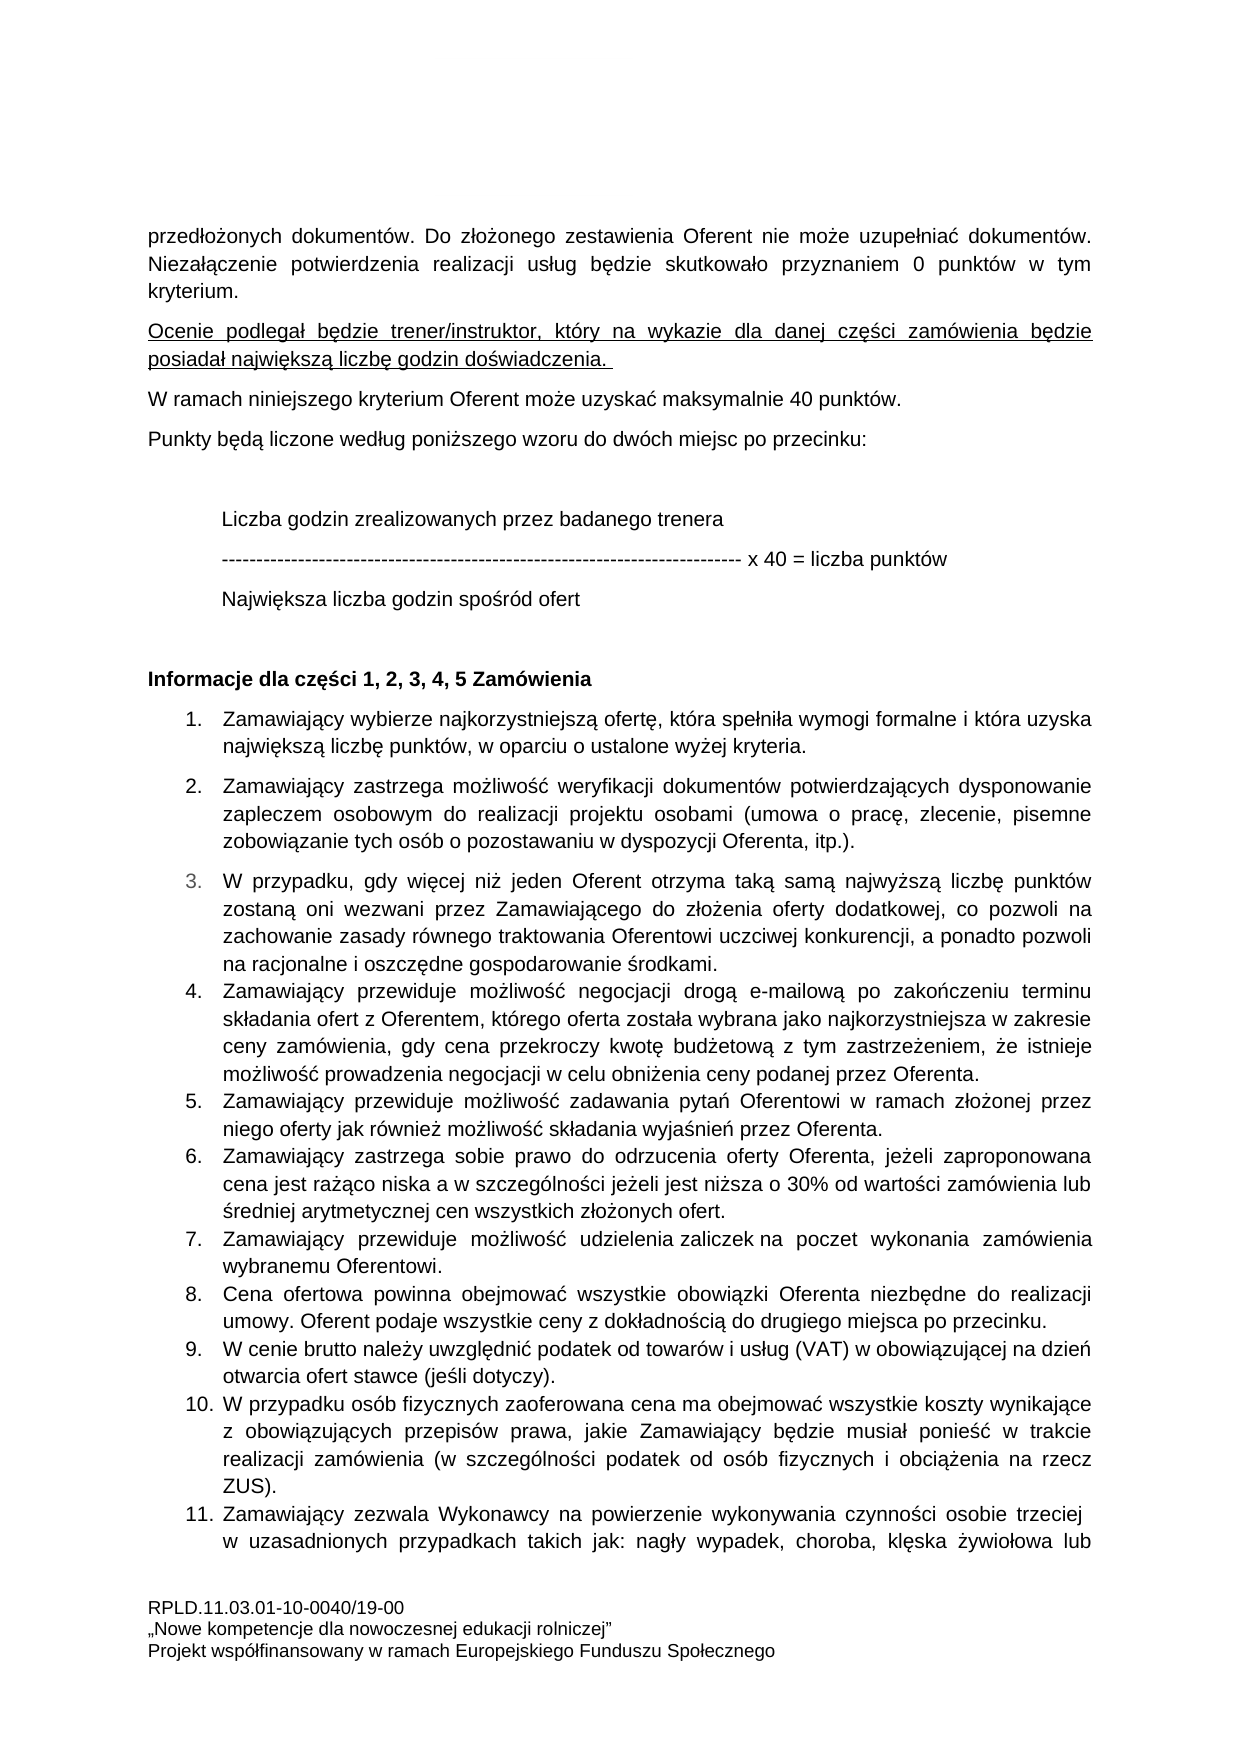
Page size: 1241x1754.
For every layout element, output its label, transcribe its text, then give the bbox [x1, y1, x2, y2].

text Ocenie podlegał będzie trener/instruktor, który na wykazie dla danej części zamówienia będzie posiadał największą liczbę godzin doświadczenia. [148, 341, 1093, 371]
list Cena ofertowa powinna obejmować wszystkie obowiązki Oferenta niezbędne do realizacji umowy. Oferent podaje wszystkie ceny z dokładnością do drugiego miejsca po przecinku. [185, 1282, 1093, 1333]
text --------------------------------------------------------------------------- x 40 = liczba punktów [221, 547, 1093, 571]
list Zamawiający wybierze najkorzystniejszą ofertę, która spełniła wymogi formalne i która uzyska największą liczbę punktów, w oparciu o ustalone wyżej kryteria. [185, 707, 1093, 758]
text Informacje dla części 1, 2, 3, 4, 5 Zamówienia [148, 667, 1093, 691]
text Liczba godzin zrealizowanych przez badanego trenera [221, 507, 1093, 531]
text Punkty będą liczone według poniższego wzoru do dwóch miejsc po przecinku: [148, 427, 1093, 451]
text Największa liczba godzin spośród ofert [221, 587, 1093, 611]
text Ocenie podlegał będzie trener/instruktor, który na wykazie dla danej części zamówienia będzie posiadał największą liczbę godzin doświadczenia. [148, 319, 1093, 340]
list Zamawiający przewiduje możliwość negocjacji drogą e-mailową po zakończeniu terminu składania ofert z Oferentem, którego oferta została wybrana jako najkorzystniejsza w zakresie ceny zamówienia, gdy cena przekroczy kwotę budżetową z tym zastrzeżeniem, że istnieje możliwość prowadzenia negocjacji w celu obniżenia ceny podanej przez Oferenta. [185, 979, 1093, 1086]
list W przypadku, gdy więcej niż jeden Oferent otrzyma taką samą najwyższą liczbę punktów zostaną oni wezwani przez Zamawiającego do złożenia oferty dodatkowej, co pozwoli na zachowanie zasady równego traktowania Oferentowi uczciwej konkurencji, a ponadto pozwoli na racjonalne i oszczędne gospodarowanie środkami. [185, 869, 1093, 976]
list Zamawiający przewiduje możliwość zadawania pytań Oferentowi w ramach złożonej przez niego oferty jak również możliwość składania wyjaśnień przez Oferenta. [185, 1089, 1093, 1141]
list Zamawiający zastrzega sobie prawo do odrzucenia oferty Oferenta, jeżeli zaproponowana cena jest rażąco niska a w szczególności jeżeli jest niższa o 30% od wartości zamówienia lub średniej arytmetycznej cen wszystkich złożonych ofert. [185, 1144, 1093, 1223]
list W przypadku osób fizycznych zaoferowana cena ma obejmować wszystkie koszty wynikające z obowiązujących przepisów prawa, jakie Zamawiający będzie musiał ponieść w trakcie realizacji zamówienia (w szczególności podatek od osób fizycznych i obciążenia na rzecz ZUS). [185, 1392, 1093, 1498]
list W cenie brutto należy uwzględnić podatek od towarów i usług (VAT) w obowiązującej na dzień otwarcia ofert stawce (jeśli dotyczy). [185, 1337, 1093, 1388]
text W ramach niniejszego kryterium Oferent może uzyskać maksymalnie 40 punktów. [148, 387, 1093, 411]
list Zamawiający zastrzega możliwość weryfikacji dokumentów potwierdzających dysponowanie zapleczem osobowym do realizacji projektu osobami (umowa o pracę, zlecenie, pisemne zobowiązanie tych osób o pozostawaniu w dyspozycji Oferenta, itp.). [185, 774, 1093, 853]
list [185, 1502, 1093, 1553]
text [148, 224, 1093, 303]
list Zamawiający przewiduje możliwość udzielenia zaliczek na poczet wykonania zamówienia wybranemu Oferentowi. [185, 1227, 1093, 1278]
